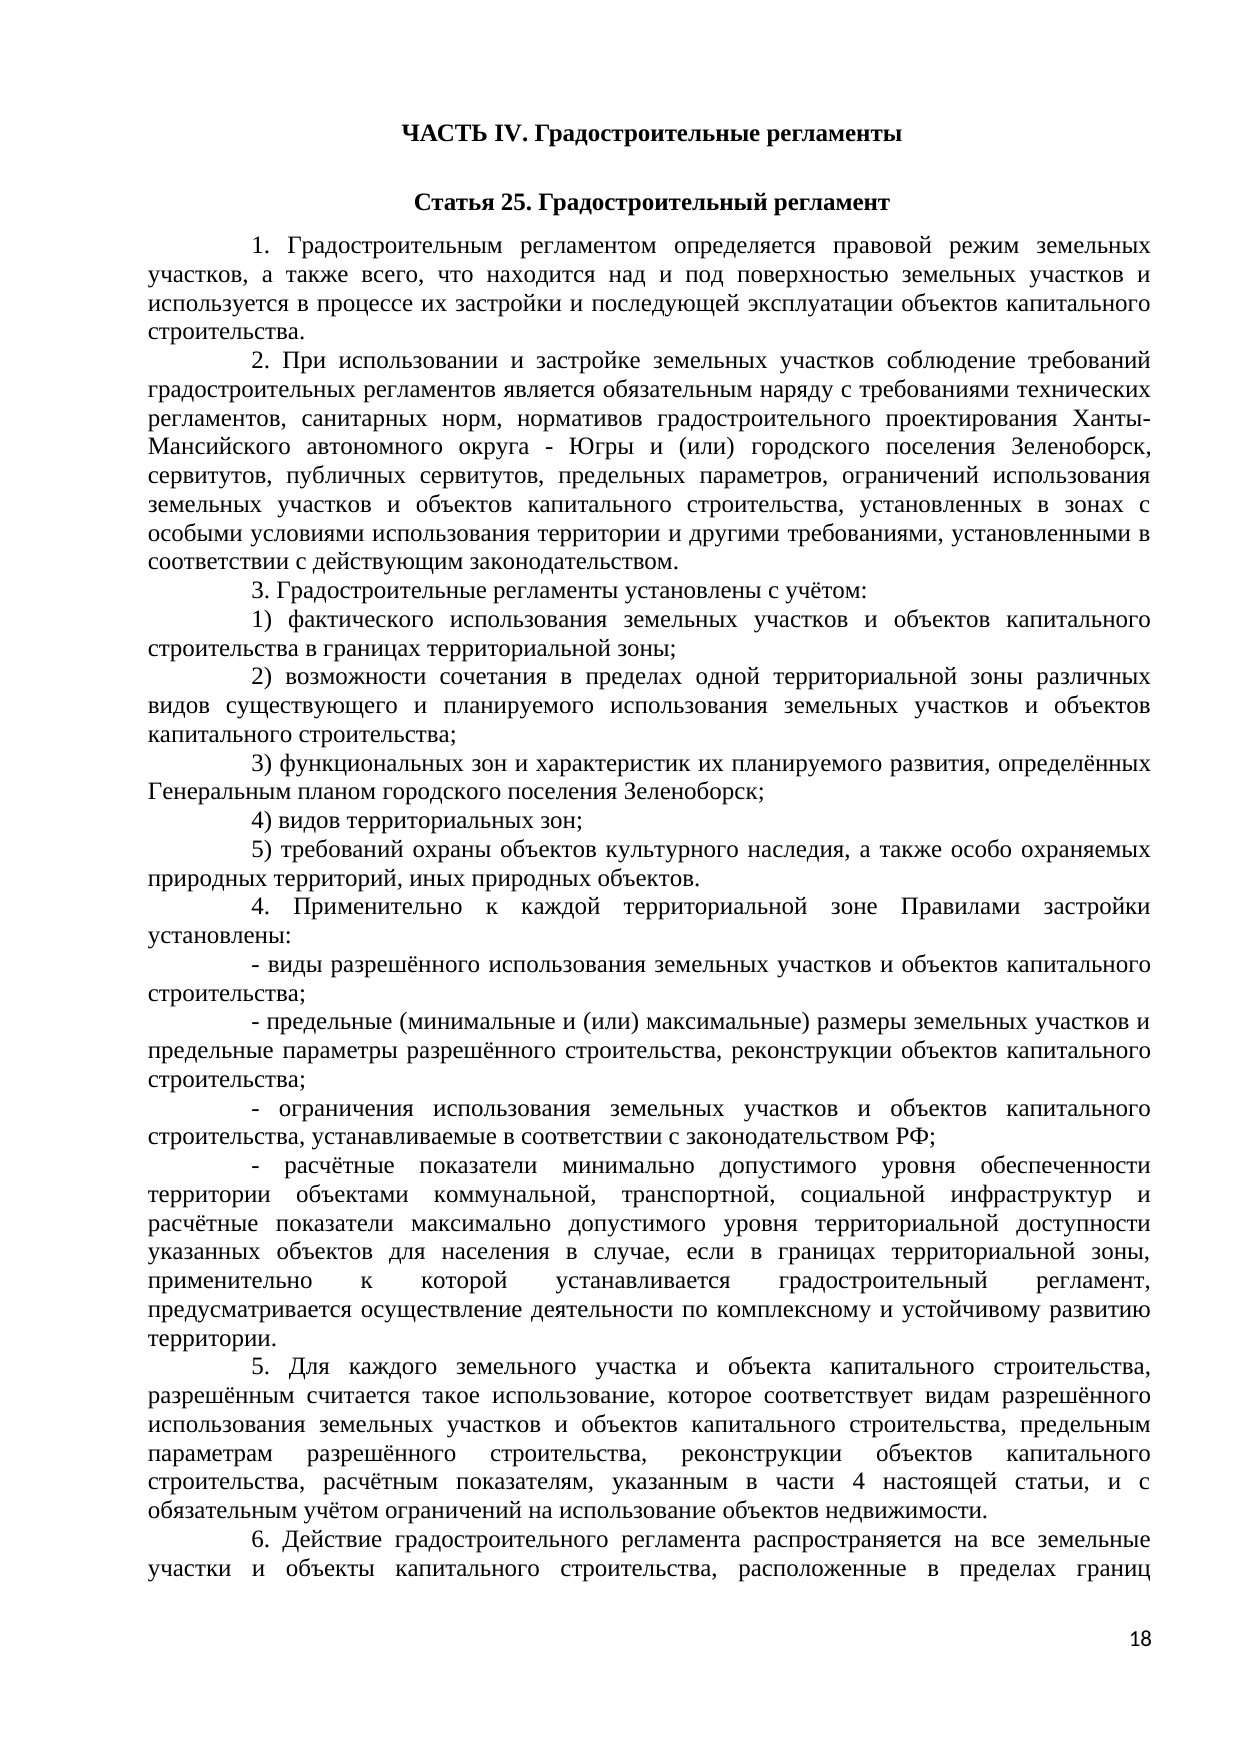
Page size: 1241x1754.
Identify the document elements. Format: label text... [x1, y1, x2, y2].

subtitle Статья 25. Градостроительный регламент [152, 187, 1152, 215]
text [148, 1524, 1152, 1581]
list 5. Для каждого земельного участка и объекта капитального строительства, разрешённым считается такое использование, которое соответствует видам разрешённого использования земельных участков и объектов капитального строительства, предельным параметрам разрешённого строительства, реконструкции объектов капитального строительства, расчётным показателям, указанным в части 4 настоящей статьи, и с обязательным учётом ограничений на использование объектов недвижимости. [148, 1351, 1152, 1524]
text - предельные (минимальные и (или) максимальные) размеры земельных участков и предельные параметры разрешённого строительства, реконструкции объектов капитального строительства; [148, 1006, 1152, 1093]
text 4. Применительно к каждой территориальной зоне Правилами застройки установлены: [148, 891, 1152, 949]
list 1. Градостроительным регламентом определяется правовой режим земельных участков, а также всего, что находится над и под поверхностью земельных участков и используется в процессе их застройки и последующей эксплуатации объектов капитального строительства. [148, 230, 1152, 345]
list 2) возможности сочетания в пределах одной территориальной зоны различных видов существующего и планируемого использования земельных участков и объектов капитального строительства; [148, 661, 1152, 748]
list 4) видов территориальных зон; [148, 805, 1152, 834]
list - ограничения использования земельных участков и объектов капитального строительства, устанавливаемые в соответствии с законодательством РФ; [148, 1093, 1152, 1150]
subtitle ЧАСТЬ IV. Градостроительные регламенты [152, 118, 1152, 147]
list 5) требований охраны объектов культурного наследия, а также особо охраняемых природных территорий, иных природных объектов. [148, 834, 1152, 891]
text - расчётные показатели минимально допустимого уровня обеспеченности территории объектами коммунальной, транспортной, социальной инфраструктур и расчётные показатели максимально допустимого уровня территориальной доступности указанных объектов для населения в случае, если в границах территориальной зоны, применительно к которой устанавливается градостроительный регламент, предусматривается осуществление деятельности по комплексному и устойчивому развитию территории. [148, 1150, 1152, 1351]
list 3. Градостроительные регламенты установлены с учётом: [148, 575, 1152, 604]
list - виды разрешённого использования земельных участков и объектов капитального строительства; [148, 949, 1152, 1006]
text 2. При использовании и застройке земельных участков соблюдение требований градостроительных регламентов является обязательным наряду с требованиями технических регламентов, санитарных норм, нормативов градостроительного проектирования Ханты-Мансийского автономного округа - Югры и (или) городского поселения Зеленоборск, сервитутов, публичных сервитутов, предельных параметров, ограничений использования земельных участков и объектов капитального строительства, установленных в зонах с особыми условиями использования территории и другими требованиями, установленными в соответствии с действующим законодательством. [148, 345, 1152, 575]
list 3) функциональных зон и характеристик их планируемого развития, определённых Генеральным планом городского поселения Зеленоборск; [148, 748, 1152, 805]
list 1) фактического использования земельных участков и объектов капитального строительства в границах территориальной зоны; [148, 604, 1152, 661]
